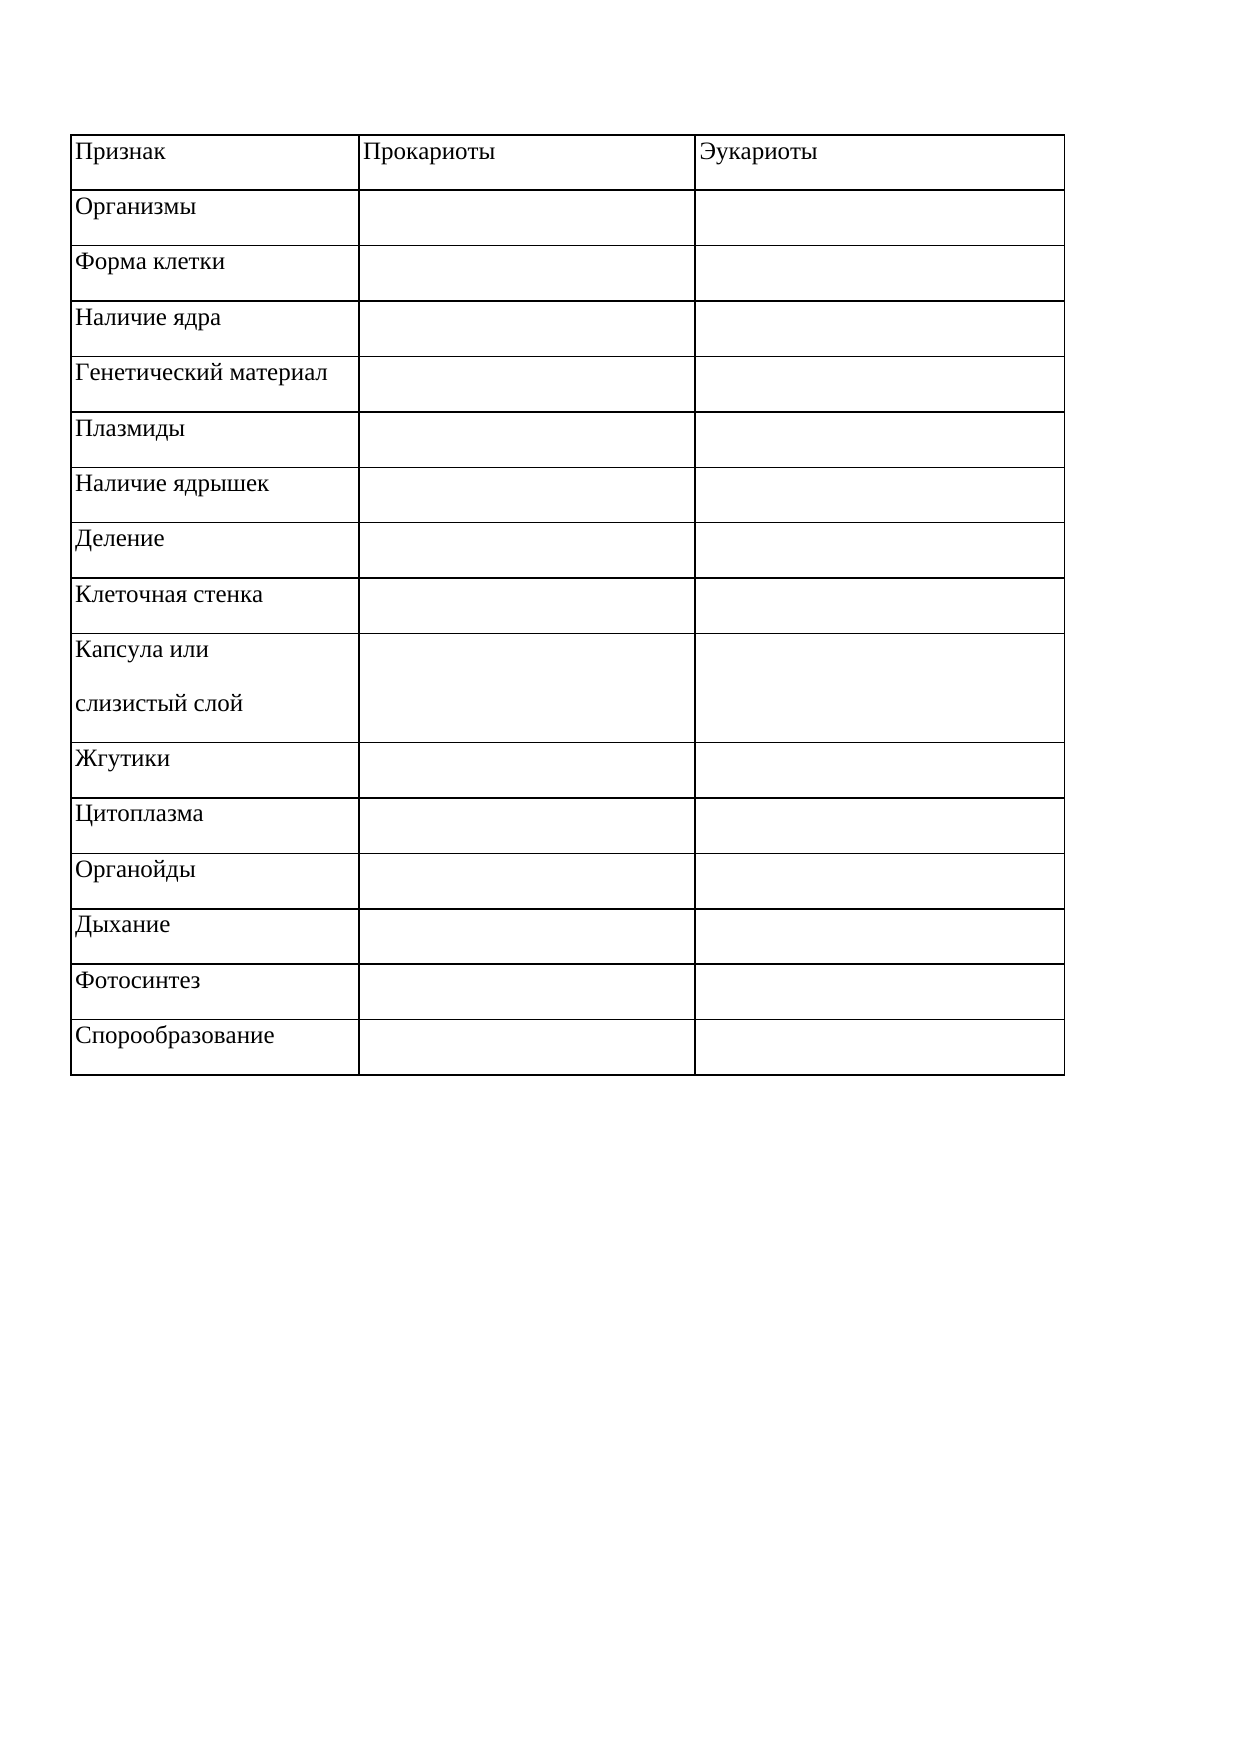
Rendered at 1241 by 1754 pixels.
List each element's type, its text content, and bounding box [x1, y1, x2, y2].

table_cell [360, 854, 694, 908]
table_cell Спорообразование [72, 1020, 358, 1074]
table_cell [696, 302, 1064, 356]
table_cell [360, 799, 694, 852]
table_cell [696, 523, 1064, 577]
table_cell [696, 910, 1064, 963]
table_cell Дыхание [72, 910, 358, 963]
table_cell [360, 413, 694, 466]
table_cell Фотосинтез [72, 965, 358, 1019]
table_cell [360, 743, 694, 797]
table_cell Клеточная стенка [72, 579, 358, 633]
table_header Признак [72, 136, 358, 189]
table_cell [696, 634, 1064, 742]
table_cell [696, 854, 1064, 908]
table_cell [360, 302, 694, 356]
table_cell Наличие ядра [72, 302, 358, 356]
table_cell Капсула или слизистый слой [72, 634, 358, 742]
table_cell [360, 634, 694, 742]
table_cell Форма клетки [72, 246, 358, 300]
table_cell [360, 357, 694, 411]
table_cell Деление [72, 523, 358, 577]
table_cell Жгутики [72, 743, 358, 797]
table_cell [696, 965, 1064, 1019]
table_cell Цитоплазма [72, 799, 358, 852]
table_cell [696, 579, 1064, 633]
table_cell [696, 246, 1064, 300]
table_cell [696, 191, 1064, 245]
table_cell [360, 579, 694, 633]
table_cell [696, 799, 1064, 852]
table_cell [360, 523, 694, 577]
table_cell [696, 1020, 1064, 1074]
table_cell [696, 468, 1064, 522]
table_cell [360, 910, 694, 963]
table_cell [360, 191, 694, 245]
table_cell Плазмиды [72, 413, 358, 466]
table_cell Органойды [72, 854, 358, 908]
table_cell [696, 357, 1064, 411]
table_cell Наличие ядрышек [72, 468, 358, 522]
table_cell [696, 413, 1064, 466]
table_cell [360, 965, 694, 1019]
table_header Эукариоты [696, 136, 1064, 189]
table_cell Генетический материал [72, 357, 358, 411]
table_cell [360, 246, 694, 300]
table_header Прокариоты [360, 136, 694, 189]
table_cell [696, 743, 1064, 797]
table_cell [360, 1020, 694, 1074]
table_cell [360, 468, 694, 522]
table_cell Организмы [72, 191, 358, 245]
